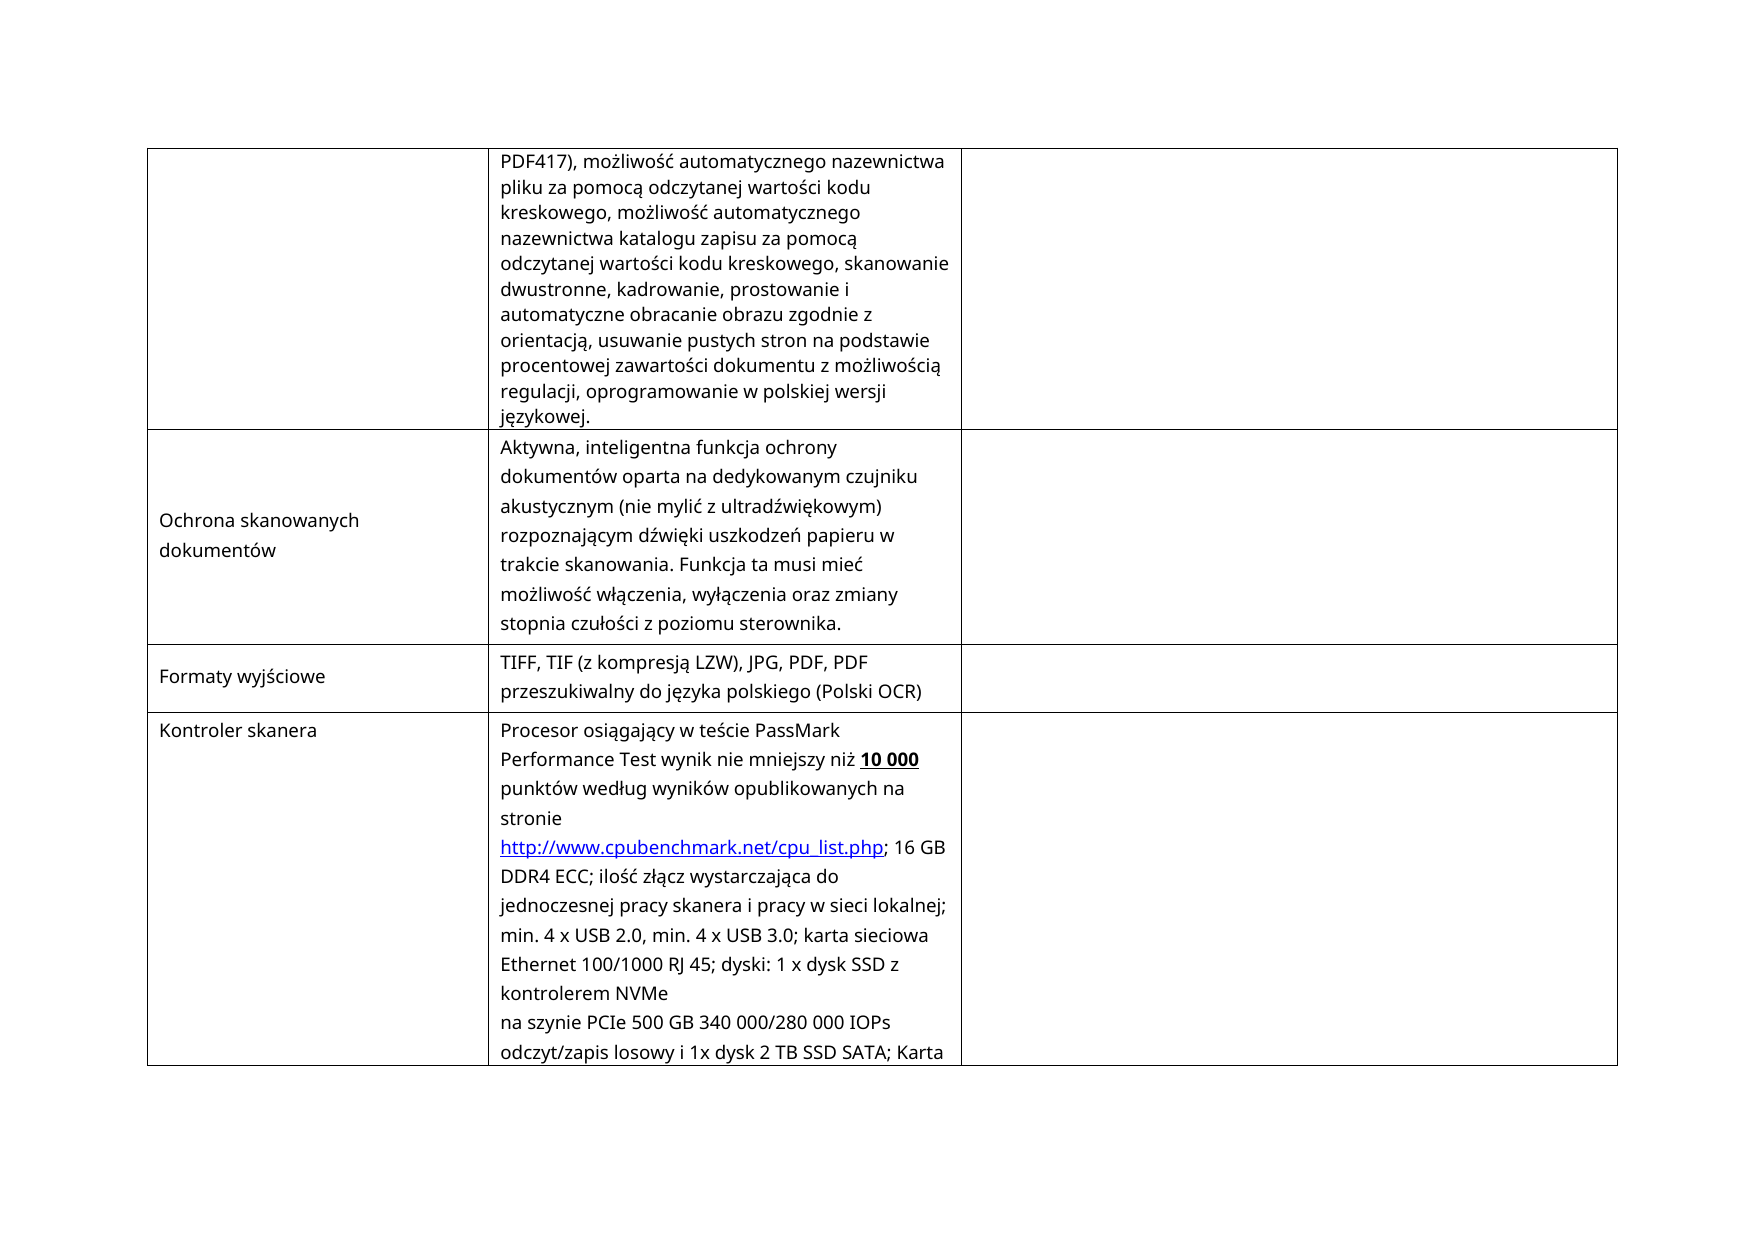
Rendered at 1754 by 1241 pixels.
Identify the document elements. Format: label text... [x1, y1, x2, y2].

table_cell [489, 149, 961, 429]
table_cell [962, 430, 1617, 644]
table_cell Ochrona skanowanych dokumentów [148, 430, 488, 644]
table_cell Kontroler skanera [148, 713, 488, 1064]
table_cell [489, 713, 961, 1064]
table_cell Aktywna, inteligentna funkcja ochrony dokumentów oparta na dedykowanym czujniku akustycznym (nie mylić z ultradźwiękowym) rozpoznającym dźwięki uszkodzeń papieru w trakcie skanowania. Funkcja ta musi mieć możliwość włączenia, wyłączenia oraz zmiany stopnia czułości z poziomu sterownika. [489, 430, 961, 644]
table_cell [962, 645, 1617, 712]
table_cell [962, 713, 1617, 1064]
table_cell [148, 149, 488, 429]
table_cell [962, 149, 1617, 429]
table_cell Formaty wyjściowe [148, 645, 488, 712]
table_cell TIFF, TIF (z kompresją LZW), JPG, PDF, PDF przeszukiwalny do języka polskiego (Polski OCR) [489, 645, 961, 712]
